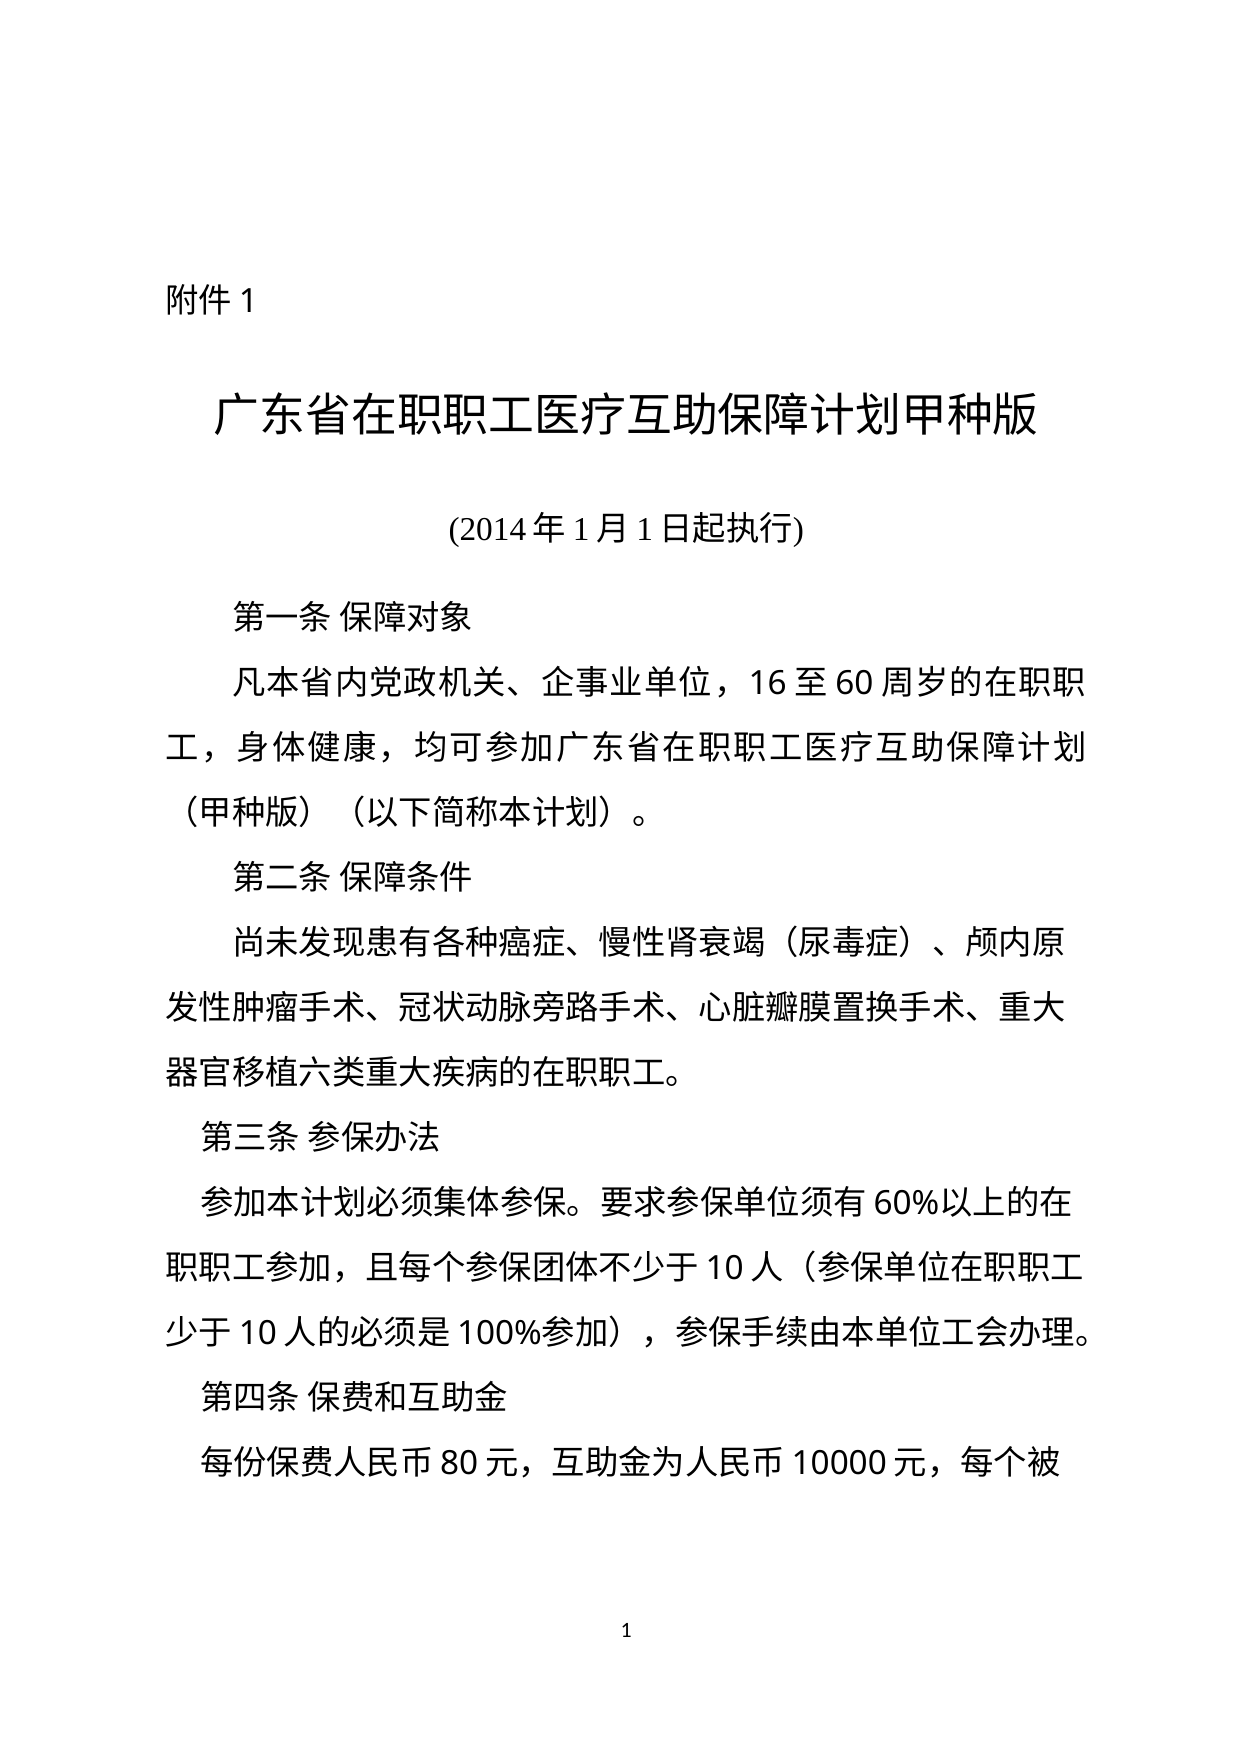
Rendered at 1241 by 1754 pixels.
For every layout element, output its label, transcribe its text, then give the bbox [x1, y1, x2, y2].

text 广东省在职职工医疗互助保障计划甲种版 [165, 363, 1087, 460]
text 附件1 [165, 265, 1087, 330]
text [165, 907, 1087, 1492]
text 凡本省内党政机关、企事业单位，16至60周岁的在职职工，身体健康，均可参加广东省在职职工医疗互助保障计划（甲种版）（以下简称本计划）。 [165, 647, 1087, 842]
text 第二条 保障条件 [165, 842, 1087, 907]
text (2014年1月1日起执行) [165, 493, 1087, 558]
text 第一条 保障对象 [165, 582, 1087, 647]
